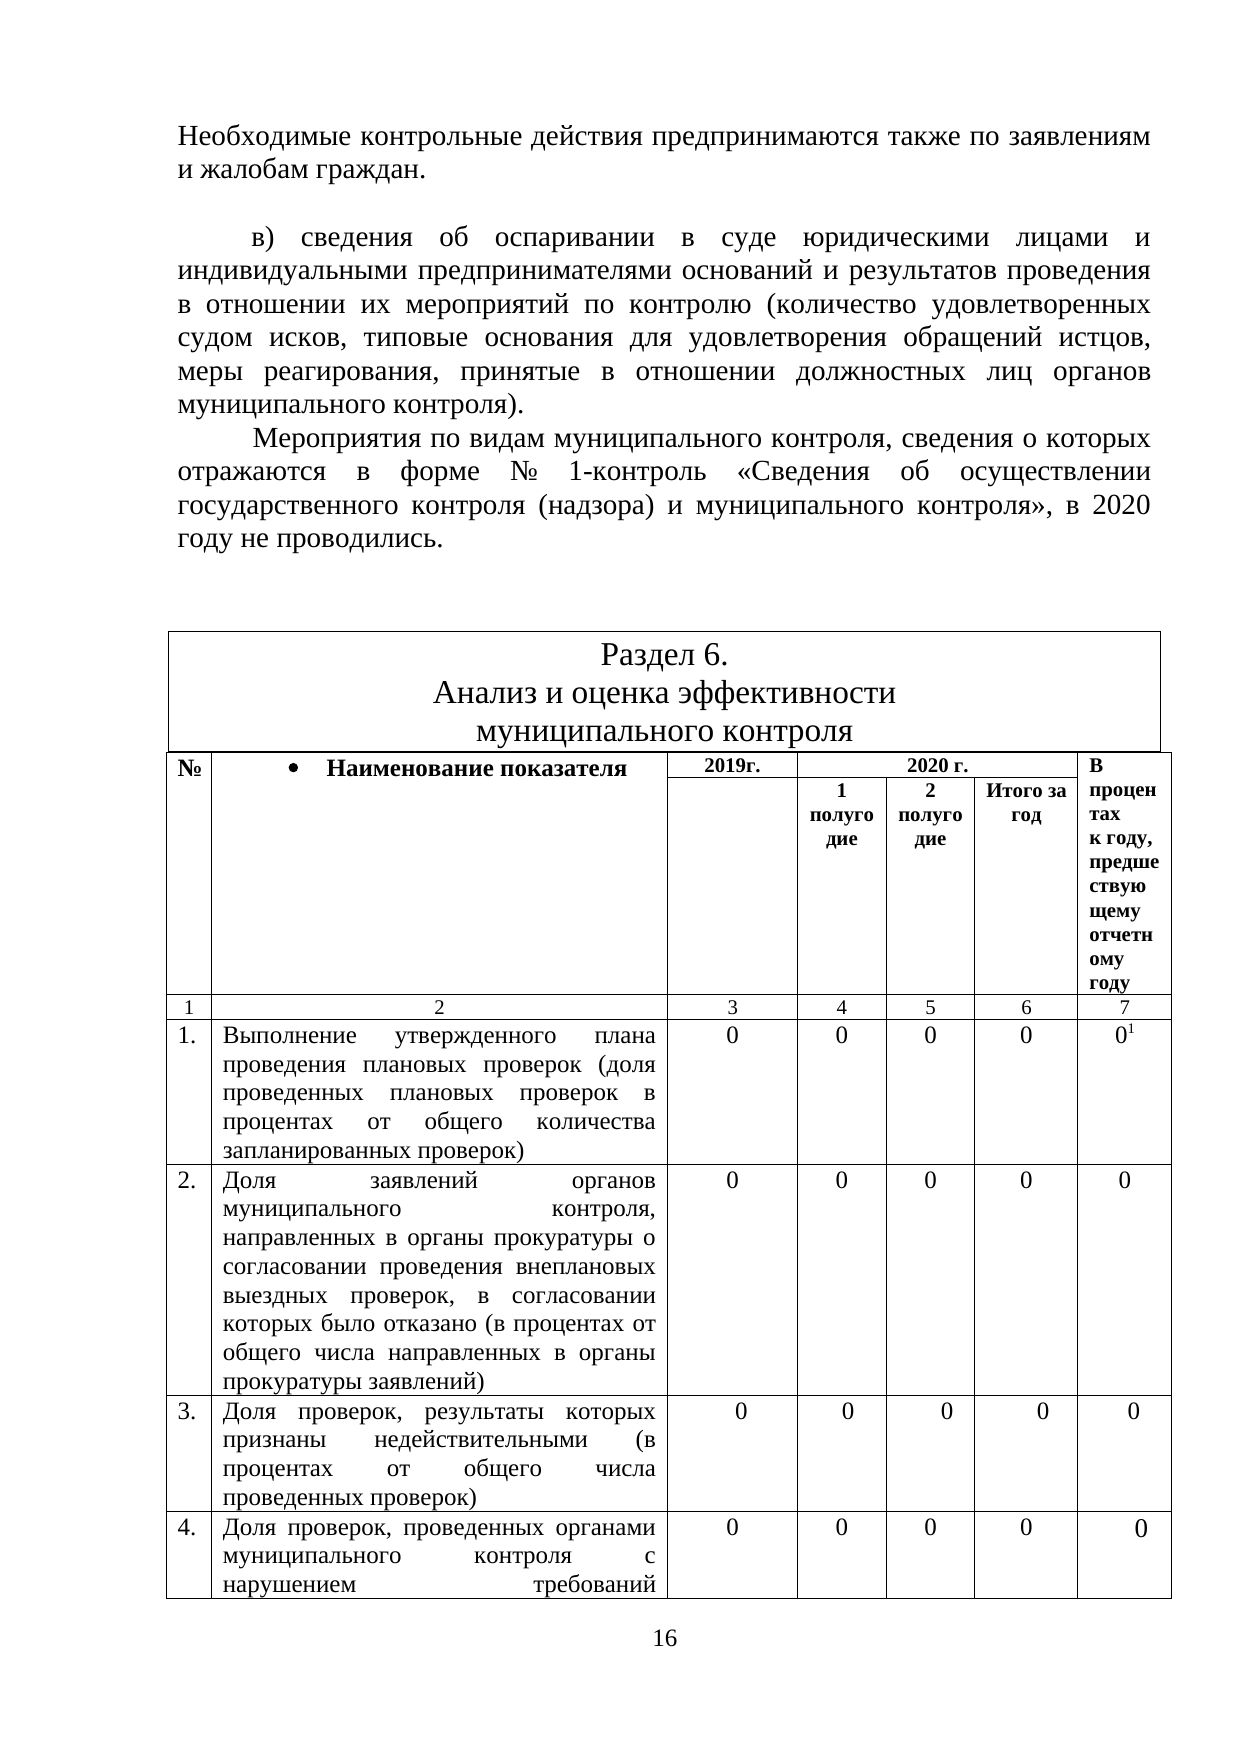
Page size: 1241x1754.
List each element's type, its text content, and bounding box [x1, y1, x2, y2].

table_cell 0 [975, 1020, 1077, 1164]
table_cell 0 [975, 1396, 1077, 1511]
table_cell 0 [668, 1512, 797, 1598]
table_cell Доля проверок, результаты которых признаны недействительными (в процентах от общего числа проведенных проверок) [212, 1396, 667, 1511]
table_header 2019г. [668, 753, 797, 777]
table_cell [167, 1020, 211, 1164]
table_cell 0 [668, 1396, 797, 1511]
table_header В процентах к году, предшествующему отчетному году [1078, 753, 1171, 994]
text Раздел 6. [169, 632, 1160, 672]
table_cell [668, 778, 797, 994]
text в) сведения об оспаривании в суде юридическими лицами и индивидуальными предпринимателями оснований и результатов проведения в отношении их мероприятий по контролю (количество удовлетворенных судом исков, типовые основания для удовлетворения обращений истцов, меры реагирования, принятые в отношении должностных лиц органов муниципального контроля). [177, 219, 1152, 420]
table_cell 0 [975, 1512, 1077, 1598]
table_cell [167, 1165, 211, 1395]
table_header № [167, 753, 211, 994]
table_cell 0 [668, 1165, 797, 1395]
table_cell 7 [1078, 995, 1171, 1019]
table_cell 0 [1078, 1165, 1171, 1395]
table_cell 3 [668, 995, 797, 1019]
text Анализ и оценка эффективности [177, 672, 1152, 707]
table_cell 0 [668, 1020, 797, 1164]
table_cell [212, 1512, 667, 1598]
table_cell Выполнение утвержденного плана проведения плановых проверок (доля проведенных плановых проверок в процентах от общего количества запланированных проверок) [212, 1020, 667, 1164]
table_cell 1 полугодие [798, 778, 886, 994]
table_cell 0 [1078, 1512, 1171, 1598]
table_header 2020 г. [798, 753, 1077, 777]
table_cell 0 [887, 1512, 974, 1598]
table_cell 6 [975, 995, 1077, 1019]
table_cell 2 полугодие [887, 778, 974, 994]
table_cell Итого за год [975, 778, 1077, 994]
text муниципального контроля [169, 707, 1160, 751]
table_cell [167, 1396, 211, 1511]
table_cell 01 [1078, 1020, 1171, 1164]
table_cell 1 [167, 995, 211, 1019]
table_cell 0 [798, 1396, 886, 1511]
text Мероприятия по видам муниципального контроля, сведения о которых отражаются в форме № 1-контроль «Сведения об осуществлении государственного контроля (надзора) и муниципального контроля», в 2020 году не проводились. [177, 420, 1152, 554]
table_cell 0 [975, 1165, 1077, 1395]
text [177, 118, 1152, 185]
table_cell 4 [798, 995, 886, 1019]
table_cell 0 [798, 1165, 886, 1395]
table_cell 0 [887, 1020, 974, 1164]
table_cell [167, 1512, 211, 1598]
table_cell 0 [887, 1165, 974, 1395]
table_cell Доля заявлений органов муниципального контроля, направленных в органы прокуратуры о согласовании проведения внеплановых выездных проверок, в согласовании которых было отказано (в процентах от общего числа направленных в органы прокуратуры заявлений) [212, 1165, 667, 1395]
table_cell 0 [1078, 1396, 1171, 1511]
table_cell 2 [212, 995, 667, 1019]
table_cell 0 [887, 1396, 974, 1511]
table_cell 0 [798, 1020, 886, 1164]
table_cell 5 [887, 995, 974, 1019]
table_cell 0 [798, 1512, 886, 1598]
table_header Наименование показателя [212, 753, 667, 994]
